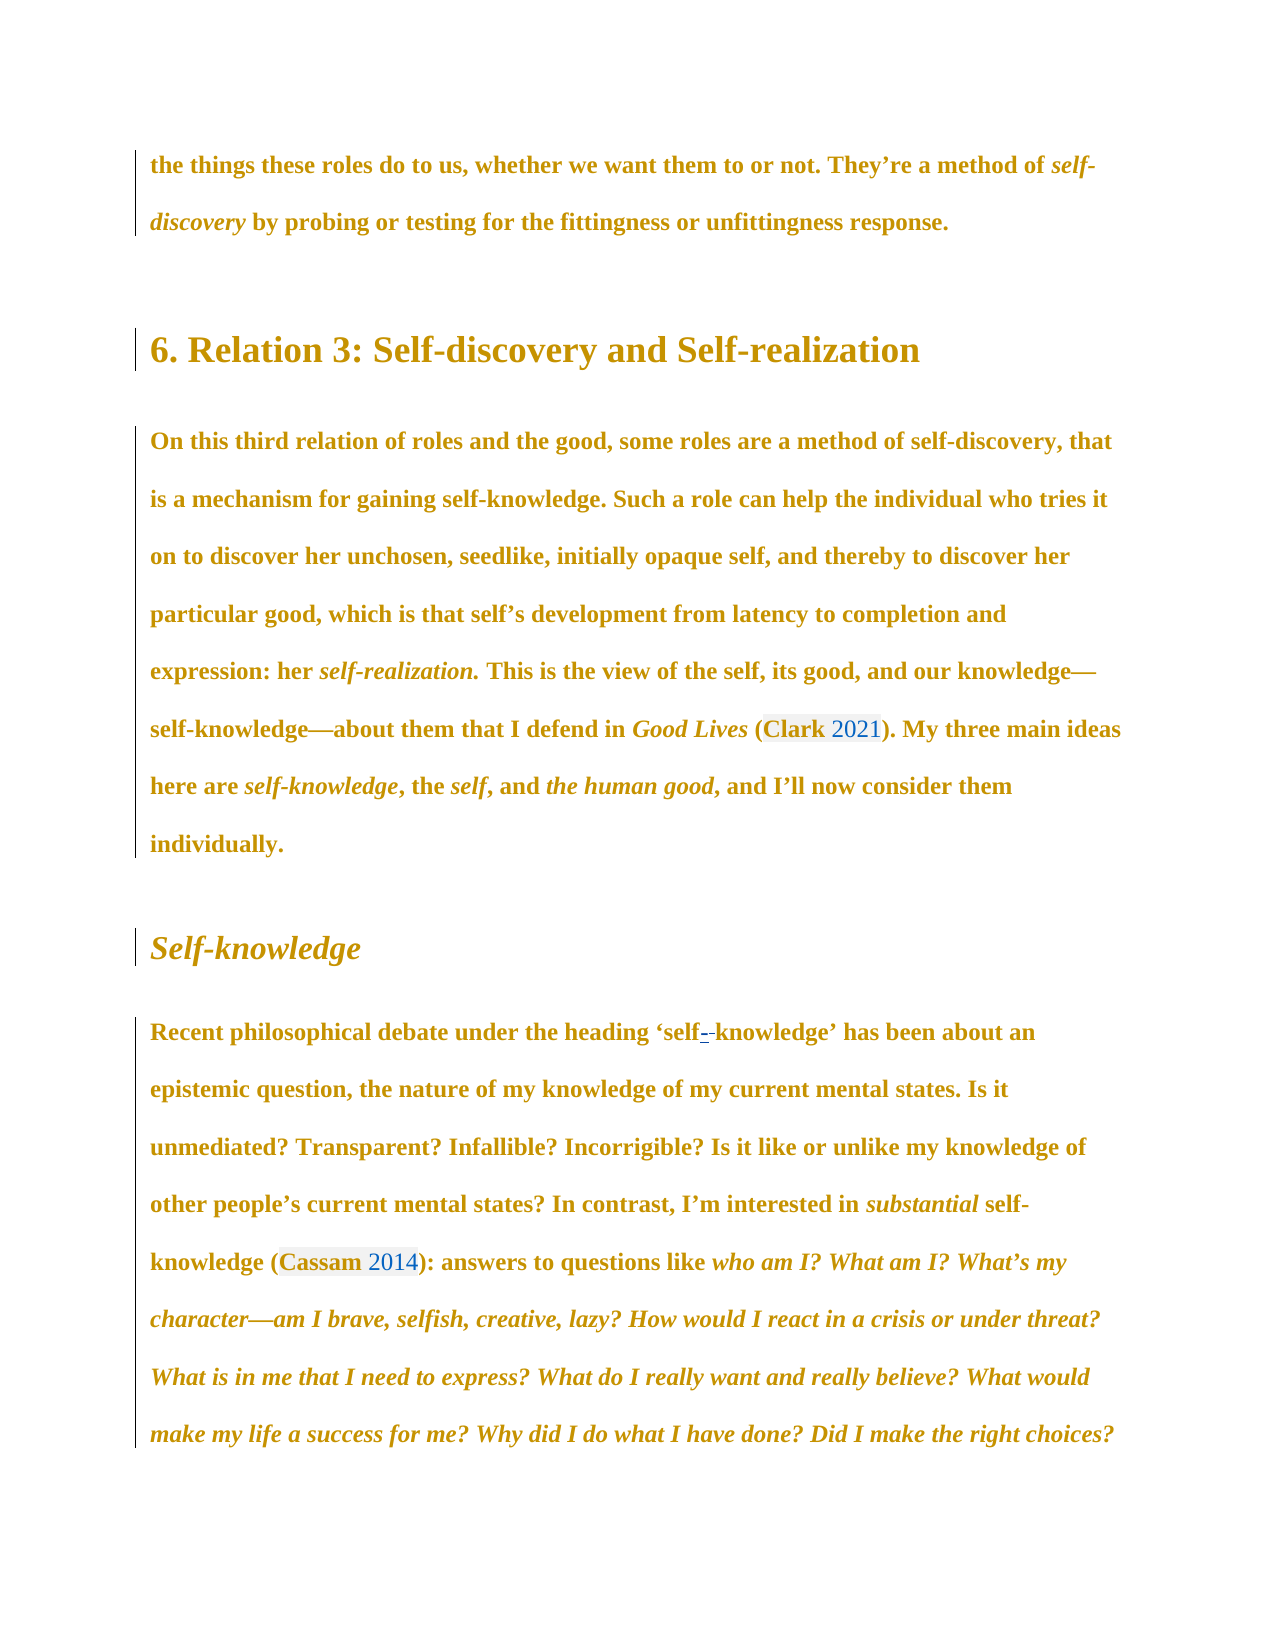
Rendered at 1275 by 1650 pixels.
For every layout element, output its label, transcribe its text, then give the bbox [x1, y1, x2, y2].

text On this third relation of roles and the good, some roles are a method of self-discovery, that is a mechanism for gaining self-knowledge. Such a role can help the individual who tries it on to discover her unchosen, seedlike, initially opaque self, and thereby to discover her particular good, which is that self’s development from latency to completion and expression: her self-realization. This is the view of the self, its good, and our knowledge—self-knowledge—about them that I defend in Good Lives (Clark 2021). My three main ideas here are self-knowledge, the self, and the human good, and I’ll now consider them individually. [150, 426, 1125, 857]
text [150, 150, 1125, 236]
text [150, 1017, 1125, 1448]
text 6. Relation 3: Self-discovery and Self-realization [150, 327, 1125, 371]
text Self-knowledge [150, 928, 1125, 966]
